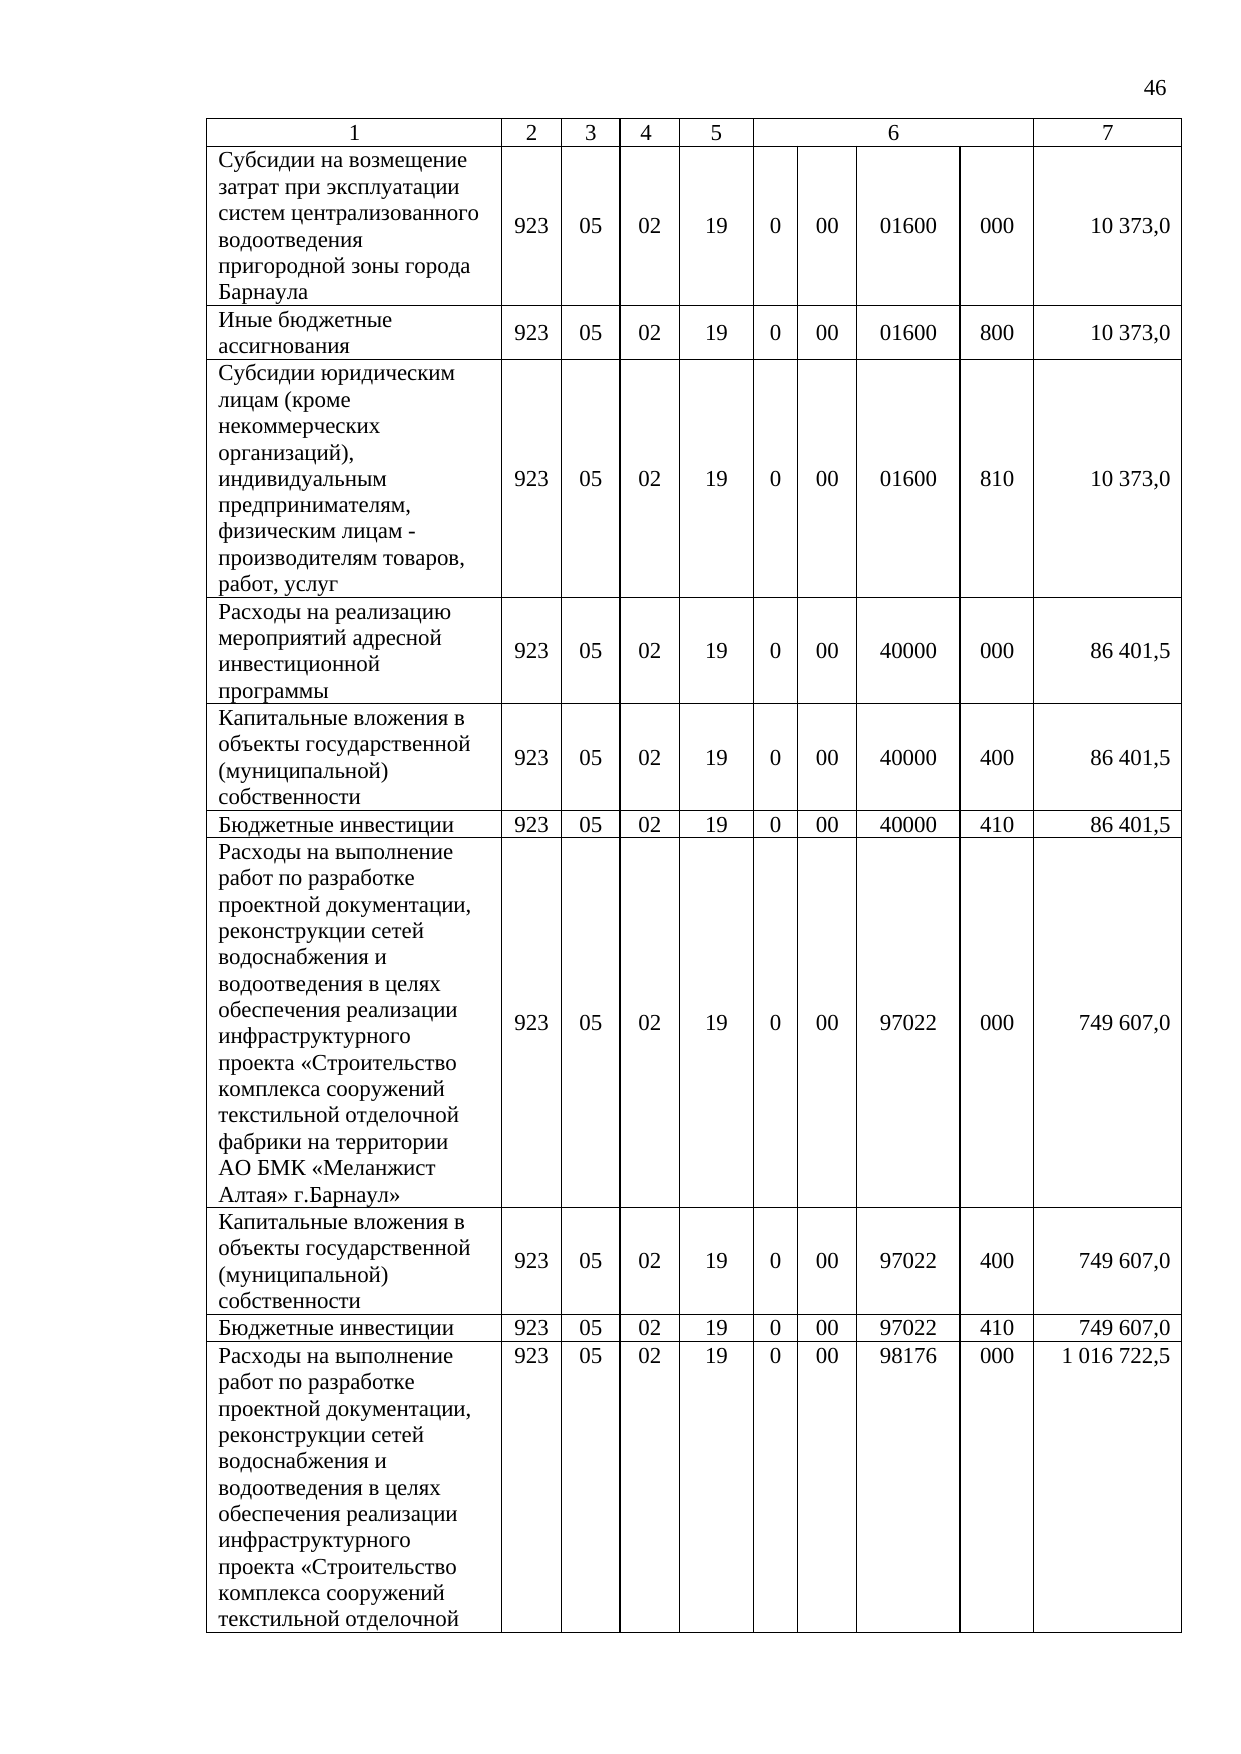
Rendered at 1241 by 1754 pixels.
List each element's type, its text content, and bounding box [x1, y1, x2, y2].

table_header 7 [1034, 119, 1181, 146]
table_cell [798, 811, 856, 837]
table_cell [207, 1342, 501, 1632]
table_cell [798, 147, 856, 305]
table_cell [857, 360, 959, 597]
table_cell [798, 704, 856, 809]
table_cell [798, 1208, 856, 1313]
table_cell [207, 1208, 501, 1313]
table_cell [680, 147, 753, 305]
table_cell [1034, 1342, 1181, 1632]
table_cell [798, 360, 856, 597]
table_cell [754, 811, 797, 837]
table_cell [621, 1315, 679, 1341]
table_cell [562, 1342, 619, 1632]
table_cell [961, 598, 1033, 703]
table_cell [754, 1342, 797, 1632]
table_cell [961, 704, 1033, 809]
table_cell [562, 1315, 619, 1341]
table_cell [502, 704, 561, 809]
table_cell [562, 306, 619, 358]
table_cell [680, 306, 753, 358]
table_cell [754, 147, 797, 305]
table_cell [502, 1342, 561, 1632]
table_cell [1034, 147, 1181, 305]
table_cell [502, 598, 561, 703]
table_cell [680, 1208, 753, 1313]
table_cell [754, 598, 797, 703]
table_header 1 [207, 119, 501, 146]
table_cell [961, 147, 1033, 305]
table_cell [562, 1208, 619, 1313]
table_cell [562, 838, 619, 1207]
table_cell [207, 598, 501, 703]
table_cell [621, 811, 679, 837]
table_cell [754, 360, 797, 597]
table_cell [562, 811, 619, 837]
table_header 4 [621, 119, 679, 146]
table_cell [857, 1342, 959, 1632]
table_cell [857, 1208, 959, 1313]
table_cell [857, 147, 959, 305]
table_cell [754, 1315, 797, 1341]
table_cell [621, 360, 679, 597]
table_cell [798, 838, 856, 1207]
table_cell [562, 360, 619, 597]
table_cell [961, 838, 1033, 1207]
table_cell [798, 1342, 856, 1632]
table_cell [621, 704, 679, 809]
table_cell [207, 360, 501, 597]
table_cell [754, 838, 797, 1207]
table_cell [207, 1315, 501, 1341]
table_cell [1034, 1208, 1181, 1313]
table_header 5 [680, 119, 753, 146]
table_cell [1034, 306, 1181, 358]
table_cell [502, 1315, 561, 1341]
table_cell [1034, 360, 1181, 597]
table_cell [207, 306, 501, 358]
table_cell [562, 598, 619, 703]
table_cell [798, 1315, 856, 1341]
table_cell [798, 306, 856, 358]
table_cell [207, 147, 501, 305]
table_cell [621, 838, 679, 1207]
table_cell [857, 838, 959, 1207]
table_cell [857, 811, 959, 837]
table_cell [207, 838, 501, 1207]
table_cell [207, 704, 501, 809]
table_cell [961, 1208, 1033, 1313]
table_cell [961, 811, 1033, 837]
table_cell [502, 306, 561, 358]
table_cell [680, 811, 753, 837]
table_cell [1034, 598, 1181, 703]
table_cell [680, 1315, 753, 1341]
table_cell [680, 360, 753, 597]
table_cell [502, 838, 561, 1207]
table_header 6 [754, 119, 1033, 146]
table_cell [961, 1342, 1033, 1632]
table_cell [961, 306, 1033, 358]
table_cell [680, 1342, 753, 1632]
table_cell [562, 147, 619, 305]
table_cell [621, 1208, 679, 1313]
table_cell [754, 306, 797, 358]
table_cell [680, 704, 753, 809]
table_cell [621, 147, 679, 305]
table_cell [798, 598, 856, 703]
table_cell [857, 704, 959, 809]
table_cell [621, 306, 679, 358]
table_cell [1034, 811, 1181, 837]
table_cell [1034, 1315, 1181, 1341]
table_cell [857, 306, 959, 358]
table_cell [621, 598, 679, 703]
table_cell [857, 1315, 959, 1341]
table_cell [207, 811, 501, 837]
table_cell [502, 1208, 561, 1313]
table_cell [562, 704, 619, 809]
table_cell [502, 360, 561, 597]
table_header 3 [562, 119, 619, 146]
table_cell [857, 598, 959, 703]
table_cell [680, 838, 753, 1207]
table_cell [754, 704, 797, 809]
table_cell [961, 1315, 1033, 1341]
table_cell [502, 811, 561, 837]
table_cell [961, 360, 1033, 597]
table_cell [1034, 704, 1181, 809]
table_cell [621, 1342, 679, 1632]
table_header 2 [502, 119, 561, 146]
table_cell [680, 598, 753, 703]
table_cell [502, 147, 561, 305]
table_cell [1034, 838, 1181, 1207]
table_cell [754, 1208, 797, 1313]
